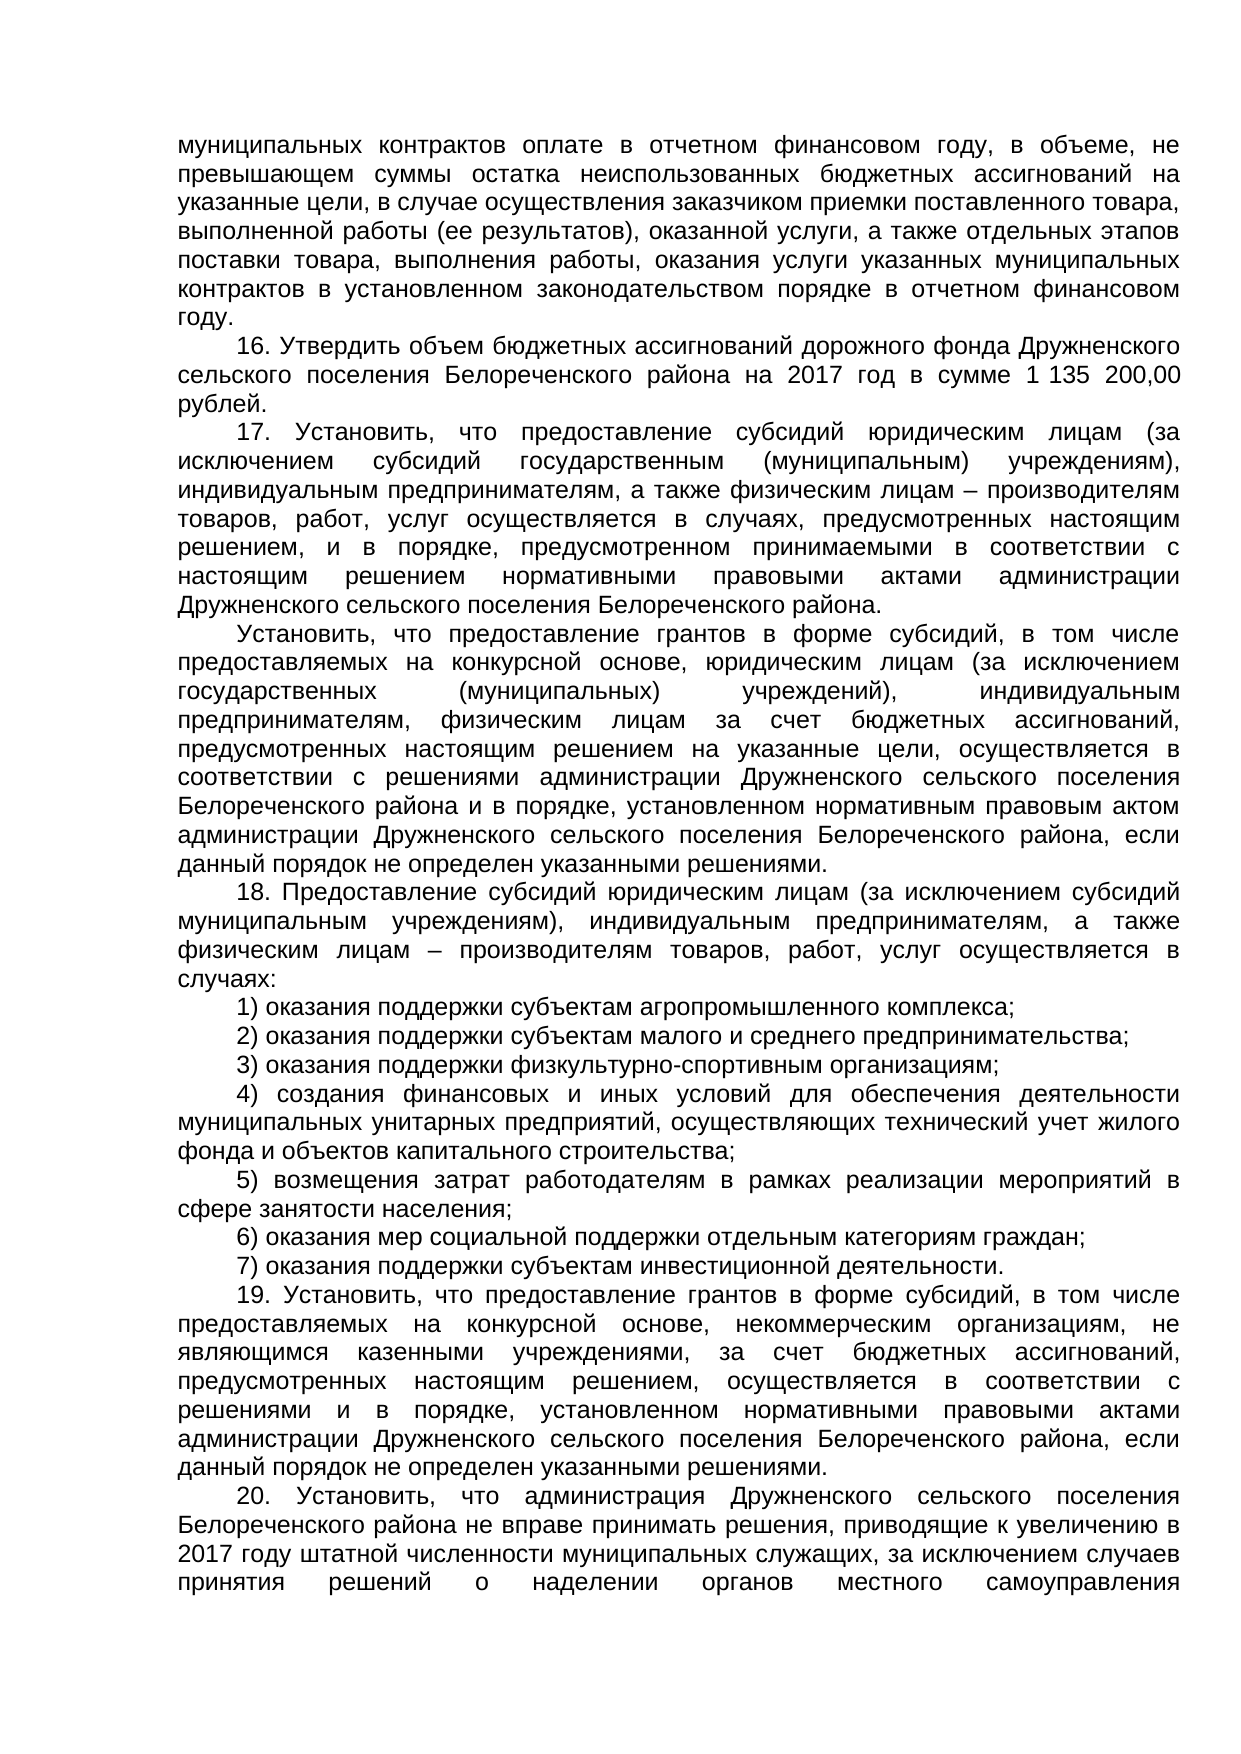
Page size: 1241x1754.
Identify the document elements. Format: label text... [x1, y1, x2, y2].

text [177, 130, 1181, 331]
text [177, 1481, 1181, 1596]
text 17. Установить, что предоставление субсидий юридическим лицам (за исключением субсидий государственным (муниципальным) учреждениям), индивидуальным предпринимателям, а также физическим лицам – производителям товаров, работ, услуг осуществляется в случаях, предусмотренных настоящим решением, и в порядке, предусмотренном принимаемыми в соответствии с настоящим решением нормативными правовыми актами администрации Дружненского сельского поселения Белореченского района. [177, 417, 1181, 619]
text 16. Утвердить объем бюджетных ассигнований дорожного фонда Дружненского сельского поселения Белореченского района на 2017 год в сумме 1 135 200,00 рублей. [177, 331, 1181, 417]
text 2) оказания поддержки субъектам малого и среднего предпринимательства; [177, 1021, 1181, 1050]
text Установить, что предоставление грантов в форме субсидий, в том числе предоставляемых на конкурсной основе, юридическим лицам (за исключением государственных (муниципальных) учреждений), индивидуальным предпринимателям, физическим лицам за счет бюджетных ассигнований, предусмотренных настоящим решением на указанные цели, осуществляется в соответствии с решениями администрации Дружненского сельского поселения Белореченского района и в порядке, установленном нормативным правовым актом администрации Дружненского сельского поселения Белореченского района, если данный порядок не определен указанными решениями. [177, 619, 1181, 877]
text 3) оказания поддержки физкультурно-спортивным организациям; [177, 1050, 1181, 1079]
text 4) создания финансовых и иных условий для обеспечения деятельности муниципальных унитарных предприятий, осуществляющих технический учет жилого фонда и объектов капитального строительства; [177, 1079, 1181, 1165]
text 18. Предоставление субсидий юридическим лицам (за исключением субсидий муниципальным учреждениям), индивидуальным предпринимателям, а также физическим лицам – производителям товаров, работ, услуг осуществляется в случаях: [177, 877, 1181, 992]
text 1) оказания поддержки субъектам агропромышленного комплекса; [177, 992, 1181, 1021]
text 5) возмещения затрат работодателям в рамках реализации мероприятий в сфере занятости населения; [177, 1165, 1181, 1222]
text 7) оказания поддержки субъектам инвестиционной деятельности. [177, 1251, 1181, 1280]
text 6) оказания мер социальной поддержки отдельным категориям граждан; [177, 1222, 1181, 1251]
text 19. Установить, что предоставление грантов в форме субсидий, в том числе предоставляемых на конкурсной основе, некоммерческим организациям, не являющимся казенными учреждениями, за счет бюджетных ассигнований, предусмотренных настоящим решением, осуществляется в соответствии с решениями и в порядке, установленном нормативными правовыми актами администрации Дружненского сельского поселения Белореченского района, если данный порядок не определен указанными решениями. [177, 1280, 1181, 1481]
